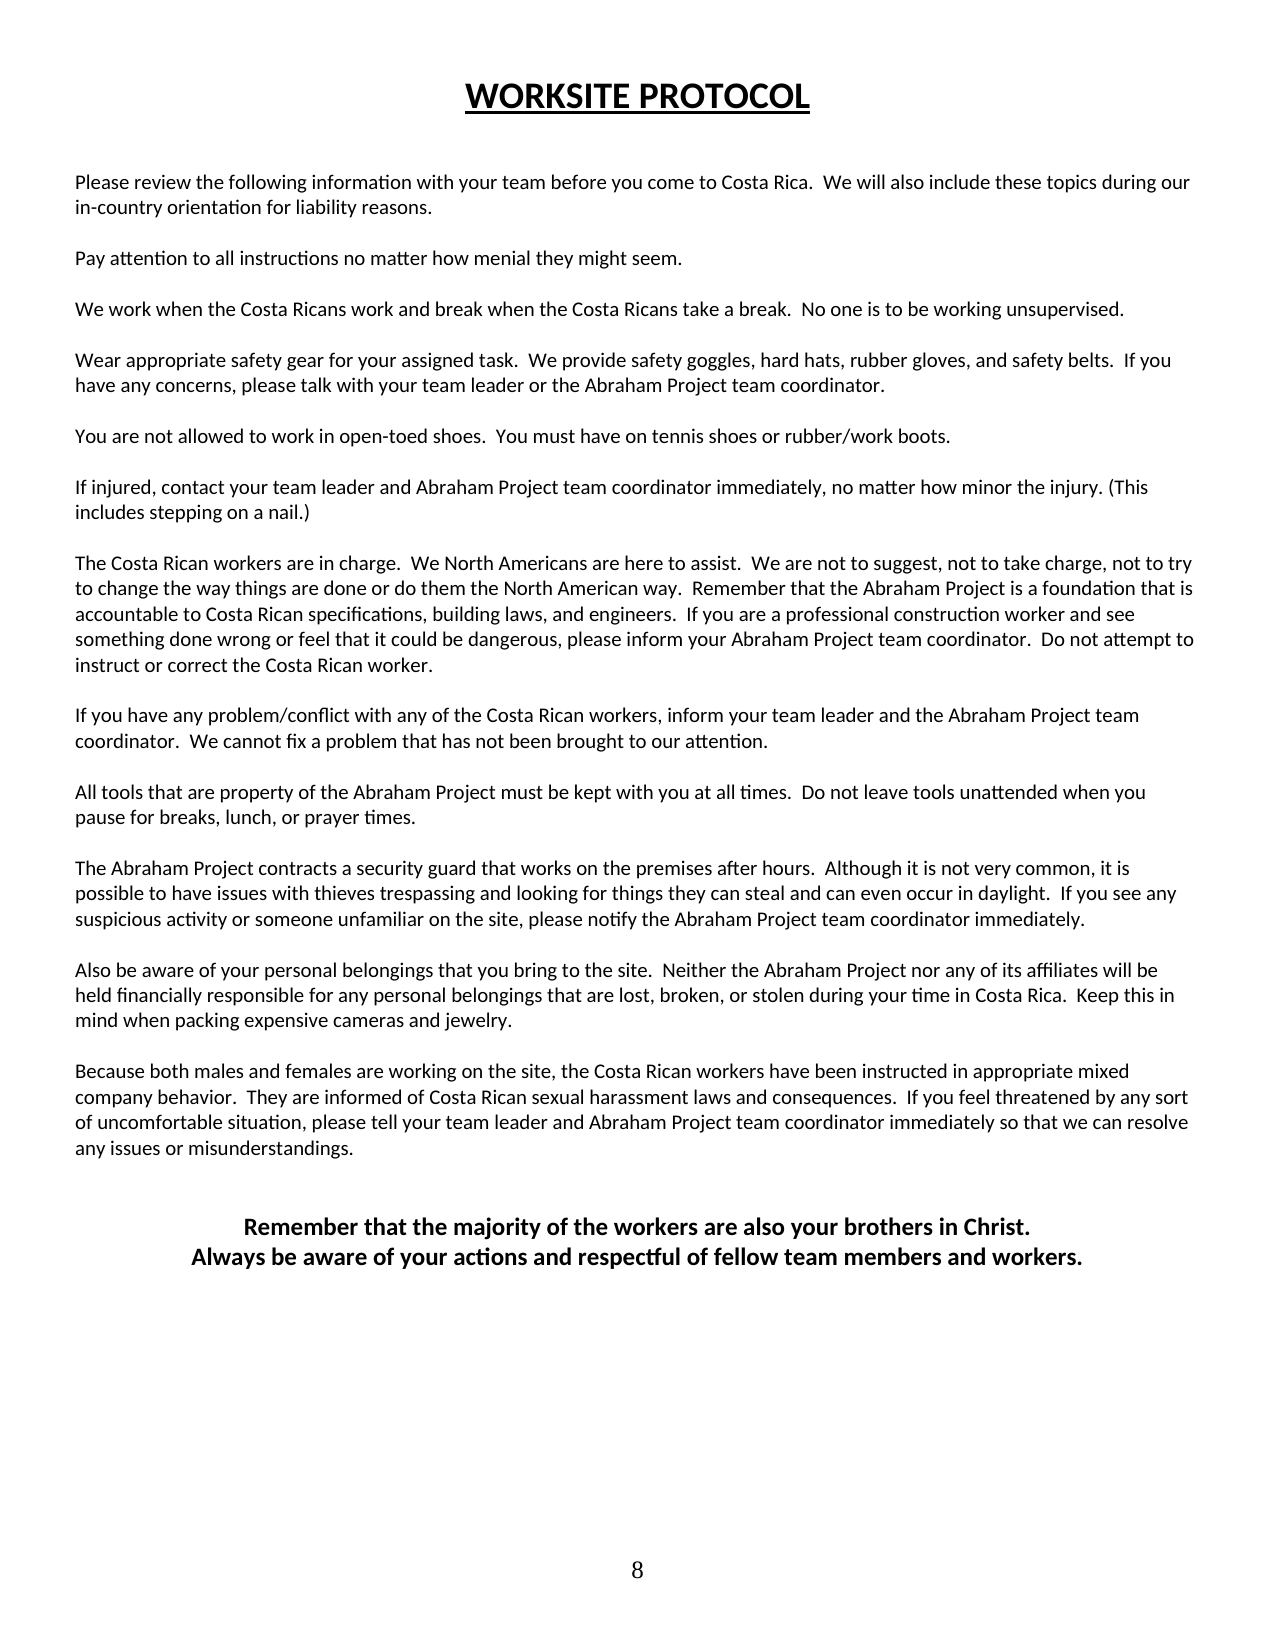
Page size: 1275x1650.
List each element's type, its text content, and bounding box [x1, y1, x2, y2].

text You are not allowed to work in open-toed shoes. You must have on tennis shoes or rubber/work boots. [75, 423, 1200, 448]
text Because both males and females are working on the site, the Costa Rican workers have been instructed in appropriate mixed company behavior. They are informed of Costa Rican sexual harassment laws and consequences. If you feel threatened by any sort of uncomfortable situation, please tell your team leader and Abraham Project team coordinator immediately so that we can resolve any issues or misunderstandings. [75, 1058, 1200, 1160]
text Remember that the majority of the workers are also your brothers in Christ. [75, 1211, 1200, 1241]
text Also be aware of your personal belongings that you bring to the site. Neither the Abraham Project nor any of its affiliates will be held financially responsible for any personal belongings that are lost, broken, or stolen during your time in Costa Rica. Keep this in mind when packing expensive cameras and jewelry. [75, 957, 1200, 1033]
text The Costa Rican workers are in charge. We North Americans are here to assist. We are not to suggest, not to take charge, not to try to change the way things are done or do them the North American way. Remember that the Abraham Project is a foundation that is accountable to Costa Rican specifications, building laws, and engineers. If you are a professional construction worker and see something done wrong or feel that it could be dangerous, please inform your Abraham Project team coordinator. Do not attempt to instruct or correct the Costa Rican worker. [75, 550, 1200, 677]
text If you have any problem/conflict with any of the Costa Rican workers, inform your team leader and the Abraham Project team coordinator. We cannot fix a problem that has not been brought to our attention. [75, 703, 1200, 753]
text Wear appropriate safety gear for your assigned task. We provide safety goggles, hard hats, rubber gloves, and safety belts. If you have any concerns, please talk with your team leader or the Abraham Project team coordinator. [75, 347, 1200, 398]
subtitle WORKSITE PROTOCOL [75, 72, 1200, 118]
text We work when the Costa Ricans work and break when the Costa Ricans take a break. No one is to be working unsupervised. [75, 296, 1200, 321]
text The Abraham Project contracts a security guard that works on the premises after hours. Although it is not very common, it is possible to have issues with thieves trespassing and looking for things they can steal and can even occur in daylight. If you see any suspicious activity or someone unfamiliar on the site, please notify the Abraham Project team coordinator immediately. [75, 855, 1200, 931]
text Always be aware of your actions and respectful of fellow team members and workers. [75, 1241, 1200, 1272]
text If injured, contact your team leader and Abraham Project team coordinator immediately, no matter how minor the injury. (This includes stepping on a nail.) [75, 474, 1200, 525]
text Pay attention to all instructions no matter how menial they might seem. [75, 245, 1200, 271]
text All tools that are property of the Abraham Project must be kept with you at all times. Do not leave tools unattended when you pause for breaks, lunch, or prayer times. [75, 779, 1200, 830]
text Please review the following information with your team before you come to Costa Rica. We will also include these topics during our in-country orientation for liability reasons. [75, 169, 1200, 220]
